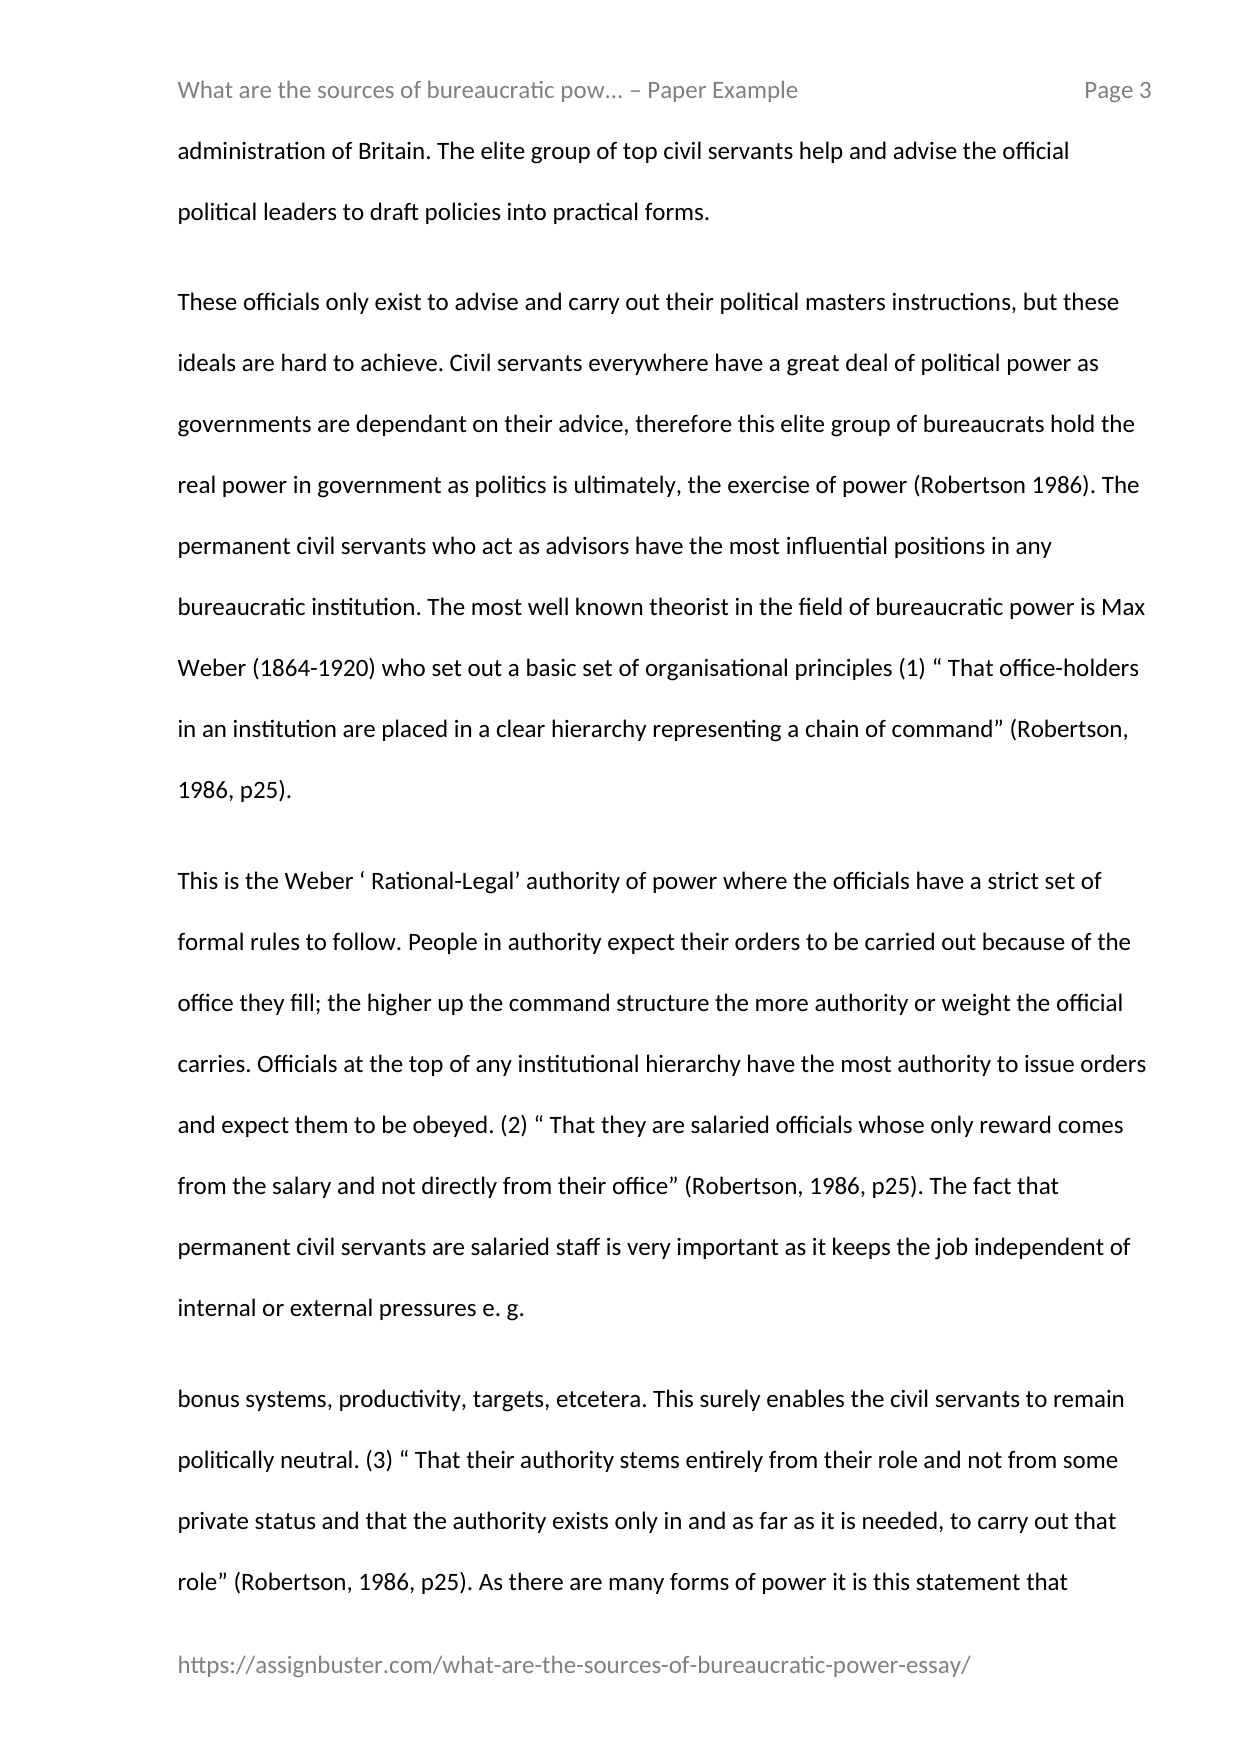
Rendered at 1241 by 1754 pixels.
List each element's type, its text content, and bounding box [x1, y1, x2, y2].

text This is the Weber ‘ Rational-Legal’ authority of power where the officials have a strict set of formal rules to follow. People in authority expect their orders to be carried out because of the office they fill; the higher up the command structure the more authority or weight the official carries. Officials at the top of any institutional hierarchy have the most authority to issue orders and expect them to be obeyed. (2) “ That they are salaried officials whose only reward comes from the salary and not directly from their office” (Robertson, 1986, p25). The fact that permanent civil servants are salaried staff is very important as it keeps the job independent of internal or external pressures e. g. [177, 865, 1152, 1323]
text These officials only exist to advise and carry out their political masters instructions, but these ideals are hard to achieve. Civil servants everywhere have a great deal of political power as governments are dependant on their advice, therefore this elite group of bureaucrats hold the real power in government as politics is ultimately, the exercise of power (Robertson 1986). The permanent civil servants who act as advisors have the most influential positions in any bureaucratic institution. The most well known theorist in the field of bureaucratic power is Max Weber (1864-1920) who set out a basic set of organisational principles (1) “ That office-holders in an institution are placed in a clear hierarchy representing a chain of command” (Robertson, 1986, p25). [177, 286, 1152, 805]
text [177, 1383, 1152, 1597]
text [177, 135, 1152, 226]
